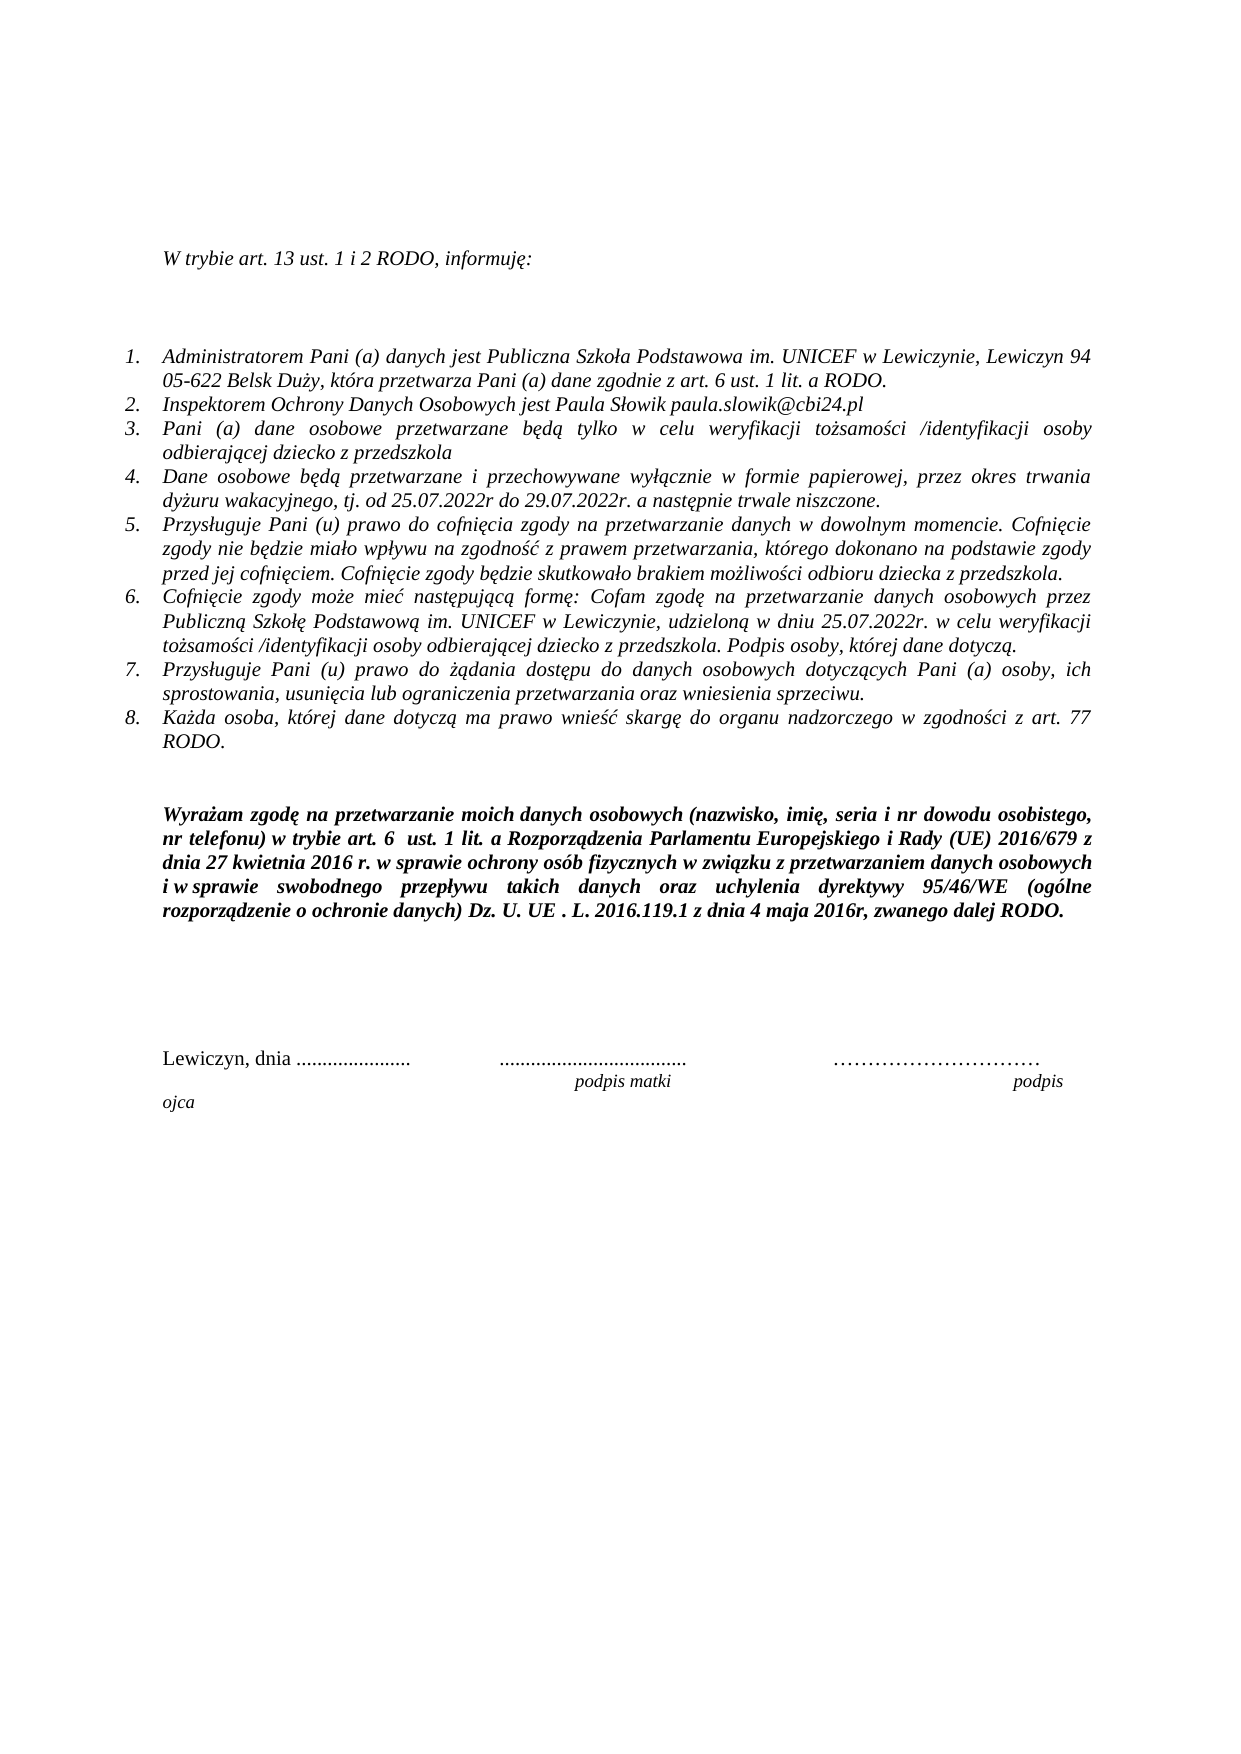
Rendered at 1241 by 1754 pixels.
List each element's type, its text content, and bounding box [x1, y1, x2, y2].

text 8. Każda osoba, której dane dotyczą ma prawo wnieść skargę do organu nadzorczego w zgodności z art. 77 RODO. [125, 705, 1093, 753]
text 1. Administratorem Pani (a) danych jest Publiczna Szkoła Podstawowa im. UNICEF w Lewiczynie, Lewiczyn 94 05-622 Belsk Duży, która przetwarza Pani (a) dane zgodnie z art. 6 ust. 1 lit. a RODO. [125, 344, 1093, 392]
text W trybie art. 13 ust. 1 i 2 RODO, informuję: [162, 246, 1093, 270]
text 6. Cofnięcie zgody może mieć następującą formę: Cofam zgodę na przetwarzanie danych osobowych przez Publiczną Szkołę Podstawową im. UNICEF w Lewiczynie, udzieloną w dniu 25.07.2022r. w celu weryfikacji tożsamości /identyfikacji osoby odbierającej dziecko z przedszkola. Podpis osoby, której dane dotyczą. [125, 584, 1093, 657]
text podpis matki podpis ojca [162, 1069, 1093, 1113]
text 5. Przysługuje Pani (u) prawo do cofnięcia zgody na przetwarzanie danych w dowolnym momencie. Cofnięcie zgody nie będzie miało wpływu na zgodność z prawem przetwarzania, którego dokonano na podstawie zgody przed jej cofnięciem. Cofnięcie zgody będzie skutkowało brakiem możliwości odbioru dziecka z przedszkola. [125, 512, 1093, 584]
text 2. Inspektorem Ochrony Danych Osobowych jest Paula Słowik paula.slowik@cbi24.pl [125, 392, 1093, 416]
text Wyrażam zgodę na przetwarzanie moich danych osobowych (nazwisko, imię, seria i nr dowodu osobistego, nr telefonu) w trybie art. 6 ust. 1 lit. a Rozporządzenia Parlamentu Europejskiego i Rady (UE) 2016/679 z dnia 27 kwietnia 2016 r. w sprawie ochrony osób fizycznych w związku z przetwarzaniem danych osobowych i w sprawie swobodnego przepływu takich danych oraz uchylenia dyrektywy 95/46/WE (ogólne rozporządzenie o ochronie danych) Dz. U. UE . L. 2016.119.1 z dnia 4 maja 2016r, zwanego dalej RODO. [162, 802, 1093, 922]
text 4. Dane osobowe będą przetwarzane i przechowywane wyłącznie w formie papierowej, przez okres trwania dyżuru wakacyjnego, tj. od 25.07.2022r do 29.07.2022r. a następnie trwale niszczone. [125, 464, 1093, 512]
text 3. Pani (a) dane osobowe przetwarzane będą tylko w celu weryfikacji tożsamości /identyfikacji osoby odbierającej dziecko z przedszkola [125, 416, 1093, 464]
text 7. Przysługuje Pani (u) prawo do żądania dostępu do danych osobowych dotyczących Pani (a) osoby, ich sprostowania, usunięcia lub ograniczenia przetwarzania oraz wniesienia sprzeciwu. [125, 657, 1093, 705]
text Lewiczyn, dnia ...................... .................................... ………………………… [162, 1045, 1093, 1069]
